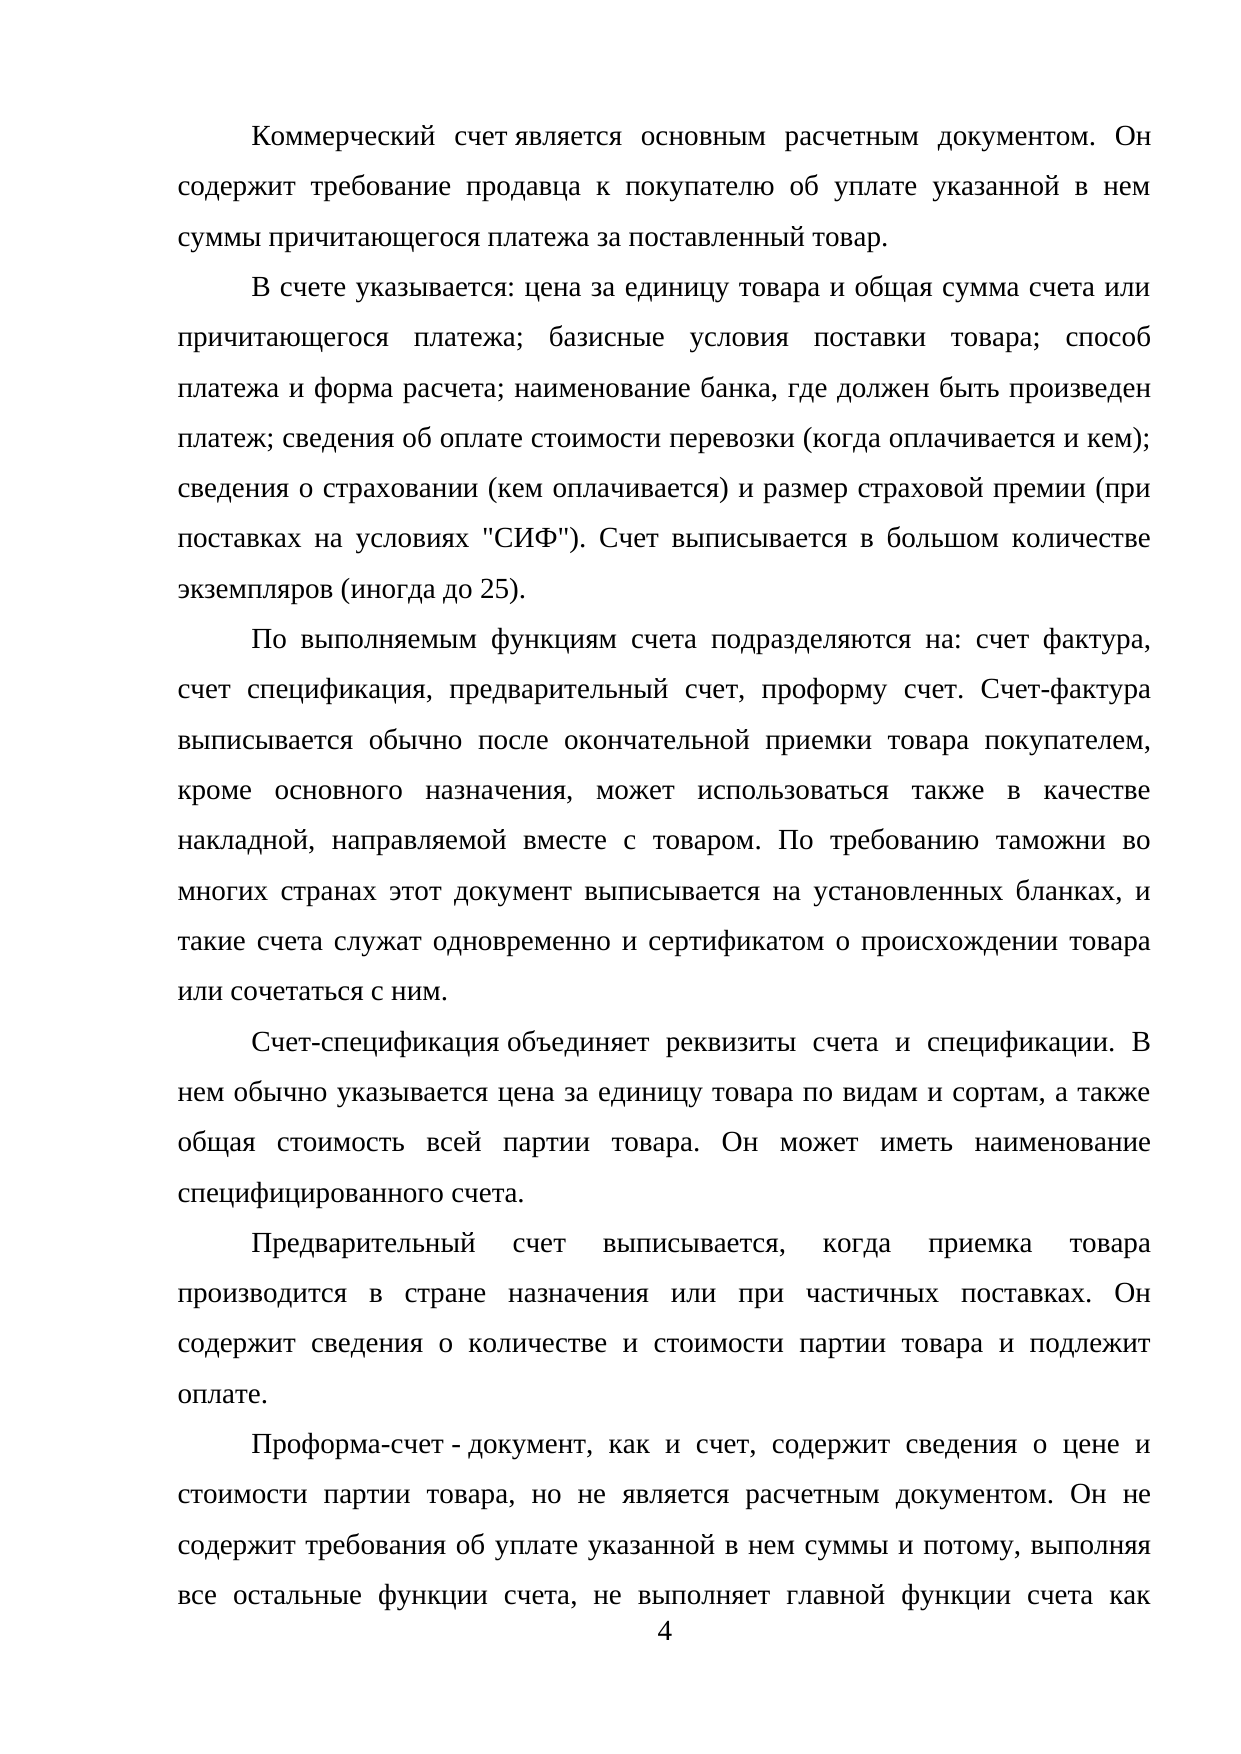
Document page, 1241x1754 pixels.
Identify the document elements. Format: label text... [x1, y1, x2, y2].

text Счет-спецификация объединяет реквизиты счета и спецификации. В нем обычно указывается цена за единицу товара по видам и сортам, а также общая стоимость всей партии товара. Он может иметь наименование специфицированного счета. [177, 1024, 1152, 1208]
text В счете указывается: цена за единицу товара и общая сумма счета или причитающегося платежа; базисные условия поставки товара; способ платежа и форма расчета; наименование банка, где должен быть произведен платеж; сведения об оплате стоимости перевозки (когда оплачивается и кем); сведения о страховании (кем оплачивается) и размер страховой премии (при поставках на условиях "СИФ"). Счет выписывается в большом количестве экземпляров (иногда до 25). [177, 269, 1152, 604]
text По выполняемым функциям счета подразделяются на: счет фактура, счет спецификация, предварительный счет, проформу счет. Счет-фактура выписывается обычно после окончательной приемки товара покупателем, кроме основного назначения, может использоваться также в качестве накладной, направляемой вместе с товаром. По требованию таможни во многих странах этот документ выписывается на установленных бланках, и такие счета служат одновременно и сертификатом о происхождении товара или сочетаться с ним. [177, 621, 1152, 1007]
text Предварительный счет выписывается, когда приемка товара производится в стране назначения или при частичных поставках. Он содержит сведения о количестве и стоимости партии товара и подлежит оплате. [177, 1225, 1152, 1409]
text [177, 1426, 1152, 1611]
text Коммерческий счет является основным расчетным документом. Он содержит требование продавца к покупателю об уплате указанной в нем суммы причитающегося платежа за поставленный товар. [177, 118, 1152, 252]
